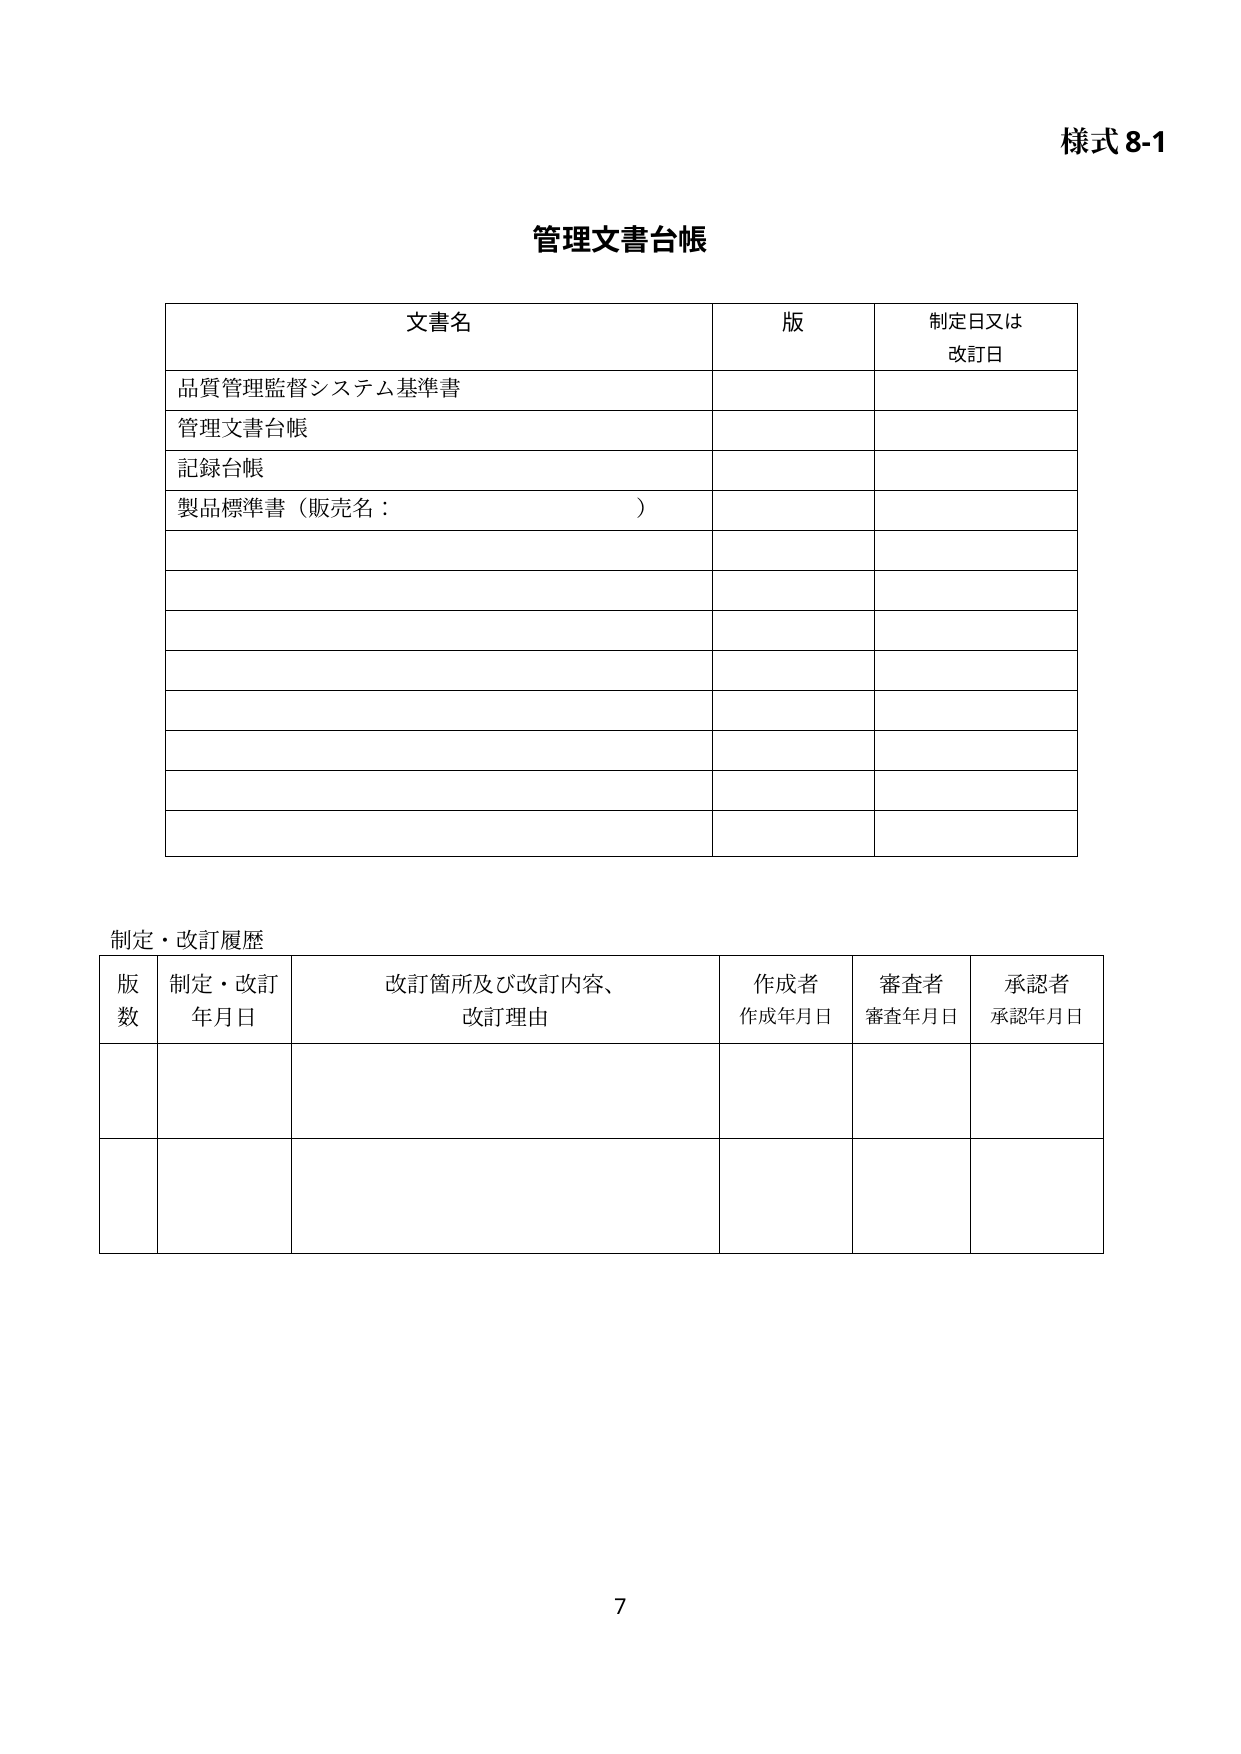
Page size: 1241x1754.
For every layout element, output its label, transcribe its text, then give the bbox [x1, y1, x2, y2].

table_header 制定日又は 改訂日 [875, 304, 1077, 370]
table_cell 製品標準書（販売名： ） [166, 491, 712, 530]
table_cell 管理文書台帳 [166, 411, 712, 450]
table_cell [713, 531, 874, 570]
table_cell [713, 371, 874, 410]
table_cell [713, 811, 874, 856]
table_cell [853, 1044, 970, 1138]
table_cell [158, 1139, 291, 1253]
table_cell [713, 411, 874, 450]
table_cell [158, 1044, 291, 1138]
table_cell [720, 1044, 852, 1138]
table_cell [875, 451, 1077, 490]
table_cell [971, 1044, 1103, 1138]
table_header 作成者 作成年月日 [720, 956, 852, 1043]
table_cell [875, 371, 1077, 410]
table_cell [875, 811, 1077, 856]
table_cell [292, 1139, 719, 1253]
table_cell [971, 1139, 1103, 1253]
table_cell [713, 611, 874, 650]
table_cell [875, 491, 1077, 530]
table_cell 品質管理監督システム基準書 [166, 371, 712, 410]
table_header 版 [713, 304, 874, 370]
table_cell [875, 571, 1077, 610]
table_cell [875, 611, 1077, 650]
table_cell [100, 1139, 157, 1253]
text 管理文書台帳 [89, 205, 1152, 271]
table_header 制定・改訂 年月日 [158, 956, 291, 1043]
table_cell [720, 1139, 852, 1253]
table_cell [853, 1139, 970, 1253]
table_cell [166, 811, 712, 856]
table_cell [166, 611, 712, 650]
table_cell [166, 731, 712, 770]
table_cell [713, 491, 874, 530]
table_header 承認者 承認年月日 [971, 956, 1103, 1043]
table_cell [713, 731, 874, 770]
table_cell [875, 531, 1077, 570]
table_cell [713, 771, 874, 810]
table_header 審査者 審査年月日 [853, 956, 970, 1043]
table_cell [166, 771, 712, 810]
table_cell 記録台帳 [166, 451, 712, 490]
table_header 改訂箇所及び改訂内容、 改訂理由 [292, 956, 719, 1043]
table_cell [875, 411, 1077, 450]
table_cell [166, 691, 712, 730]
table_cell [100, 1044, 157, 1138]
table_cell [875, 691, 1077, 730]
table_cell [713, 571, 874, 610]
table_cell [166, 571, 712, 610]
table_cell [875, 771, 1077, 810]
table_header 版数 [100, 956, 157, 1043]
table_cell [713, 691, 874, 730]
table_cell [875, 731, 1077, 770]
table_cell [875, 651, 1077, 690]
table_cell [292, 1044, 719, 1138]
table_cell [166, 531, 712, 570]
table_header 文書名 [166, 304, 712, 370]
table_cell [166, 651, 712, 690]
table_cell [713, 651, 874, 690]
text 制定・改訂履歴 [89, 922, 1152, 955]
table_cell [713, 451, 874, 490]
